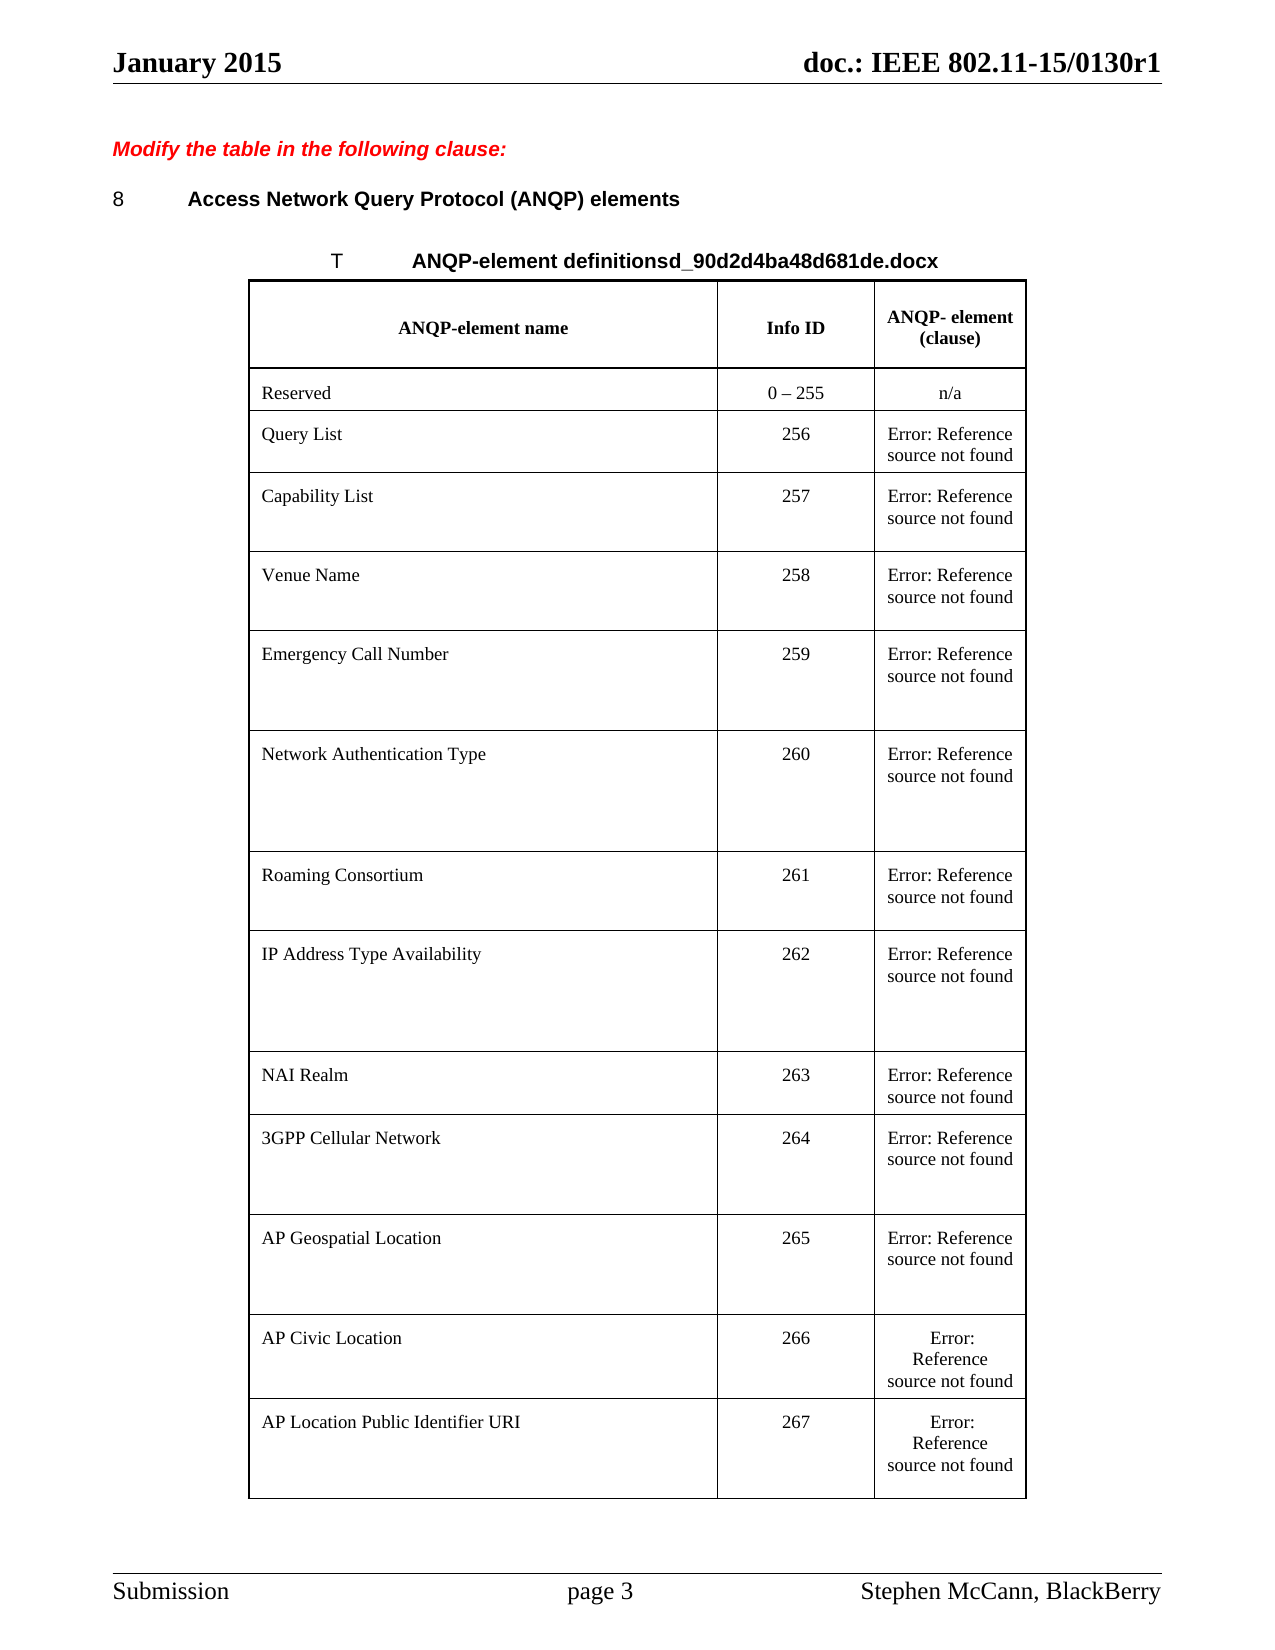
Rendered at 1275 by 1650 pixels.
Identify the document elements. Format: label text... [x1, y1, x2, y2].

text Modify the table in the following clause: [112, 136, 1162, 160]
table_cell Capability List [250, 473, 717, 551]
table_cell AP Geospatial Location [250, 1215, 717, 1313]
list Access Network Query Protocol (ANQP) elements(11u) [112, 185, 1162, 210]
table_cell 264 [718, 1115, 874, 1213]
table_header ANQP-element definitions (11u) [249, 235, 1026, 279]
table_cell ANQP- (Ed)element (clause) [875, 282, 1025, 367]
table_cell 257 [718, 473, 874, 551]
table_cell Query List [250, 411, 717, 472]
table_cell 259 [718, 631, 874, 730]
table_cell 261 [718, 852, 874, 930]
table_cell 256 [718, 411, 874, 472]
table_cell 263 [718, 1052, 874, 1113]
table_cell Info ID [718, 282, 874, 367]
table_cell 266 [718, 1315, 874, 1397]
table_cell Emergency Call Number [250, 631, 717, 730]
table_cell Venue Name [250, 552, 717, 630]
table_cell IP Address Type Availability [250, 931, 717, 1051]
table_cell 262 [718, 931, 874, 1051]
table_cell Network Authentication Type [250, 731, 717, 851]
table_cell AP Location Public Identifier URI [250, 1399, 717, 1497]
table_cell 260 [718, 731, 874, 851]
table_cell n/a [875, 369, 1025, 409]
table_cell AP Civic Location [250, 1315, 717, 1397]
table_cell 3GPP Cellular Network [250, 1115, 717, 1213]
table_cell 265 [718, 1215, 874, 1313]
table_cell Roaming Consortium [250, 852, 717, 930]
table_cell 0 – 255 [718, 369, 874, 409]
table_cell NAI Realm [250, 1052, 717, 1113]
table_cell Reserved [250, 369, 717, 409]
table_cell 258 [718, 552, 874, 630]
table_cell ANQP-element name [250, 282, 717, 367]
table_cell 267 [718, 1399, 874, 1497]
